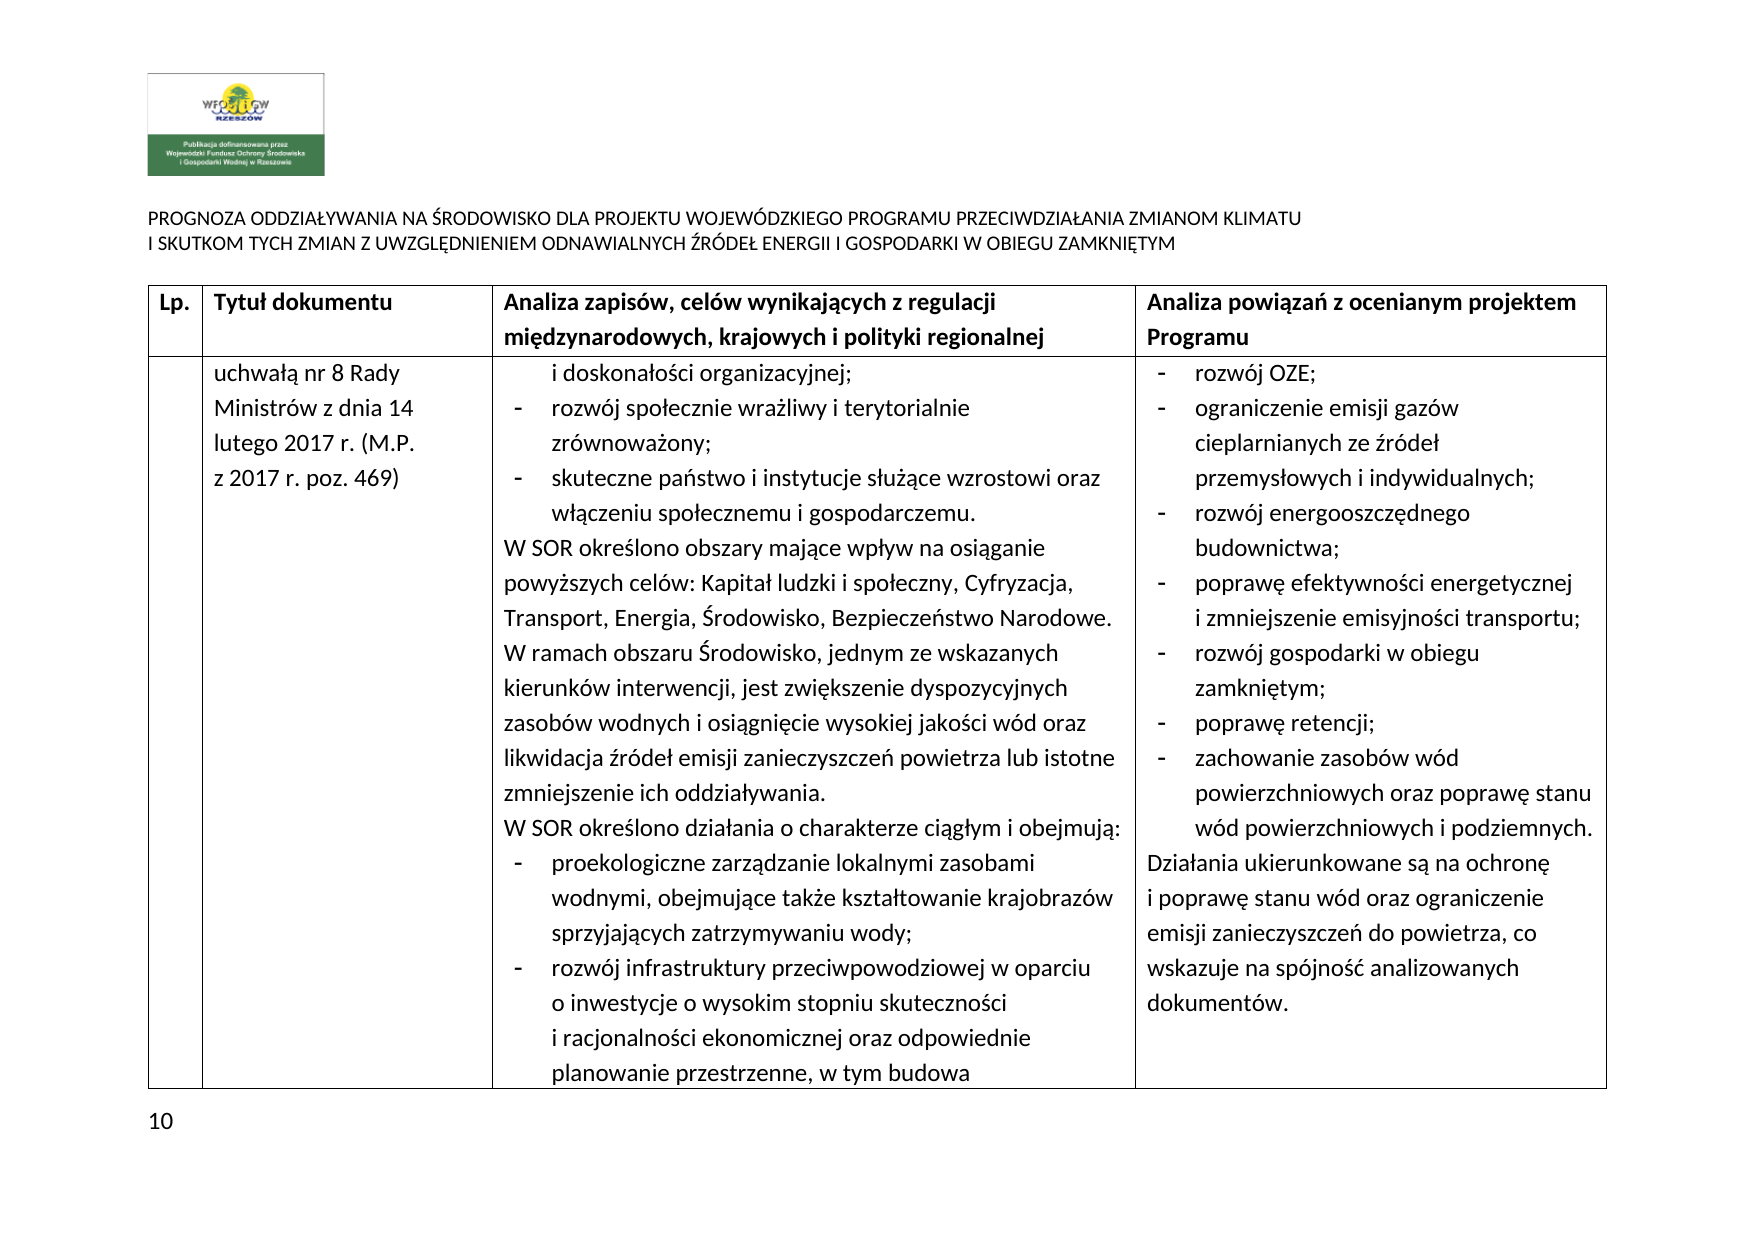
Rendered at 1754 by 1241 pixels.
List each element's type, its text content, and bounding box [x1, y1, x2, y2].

table_header Lp. [149, 286, 202, 356]
table_cell 9. [149, 357, 202, 1087]
table_header Analiza powiązań z ocenianym projektem Programu [1136, 286, 1606, 356]
picture [147, 73, 325, 176]
table_header Tytuł dokumentu [203, 286, 492, 356]
table_header Analiza zapisów, celów wynikających z regulacji międzynarodowych, krajowych i polityki regionalnej [493, 286, 1135, 356]
